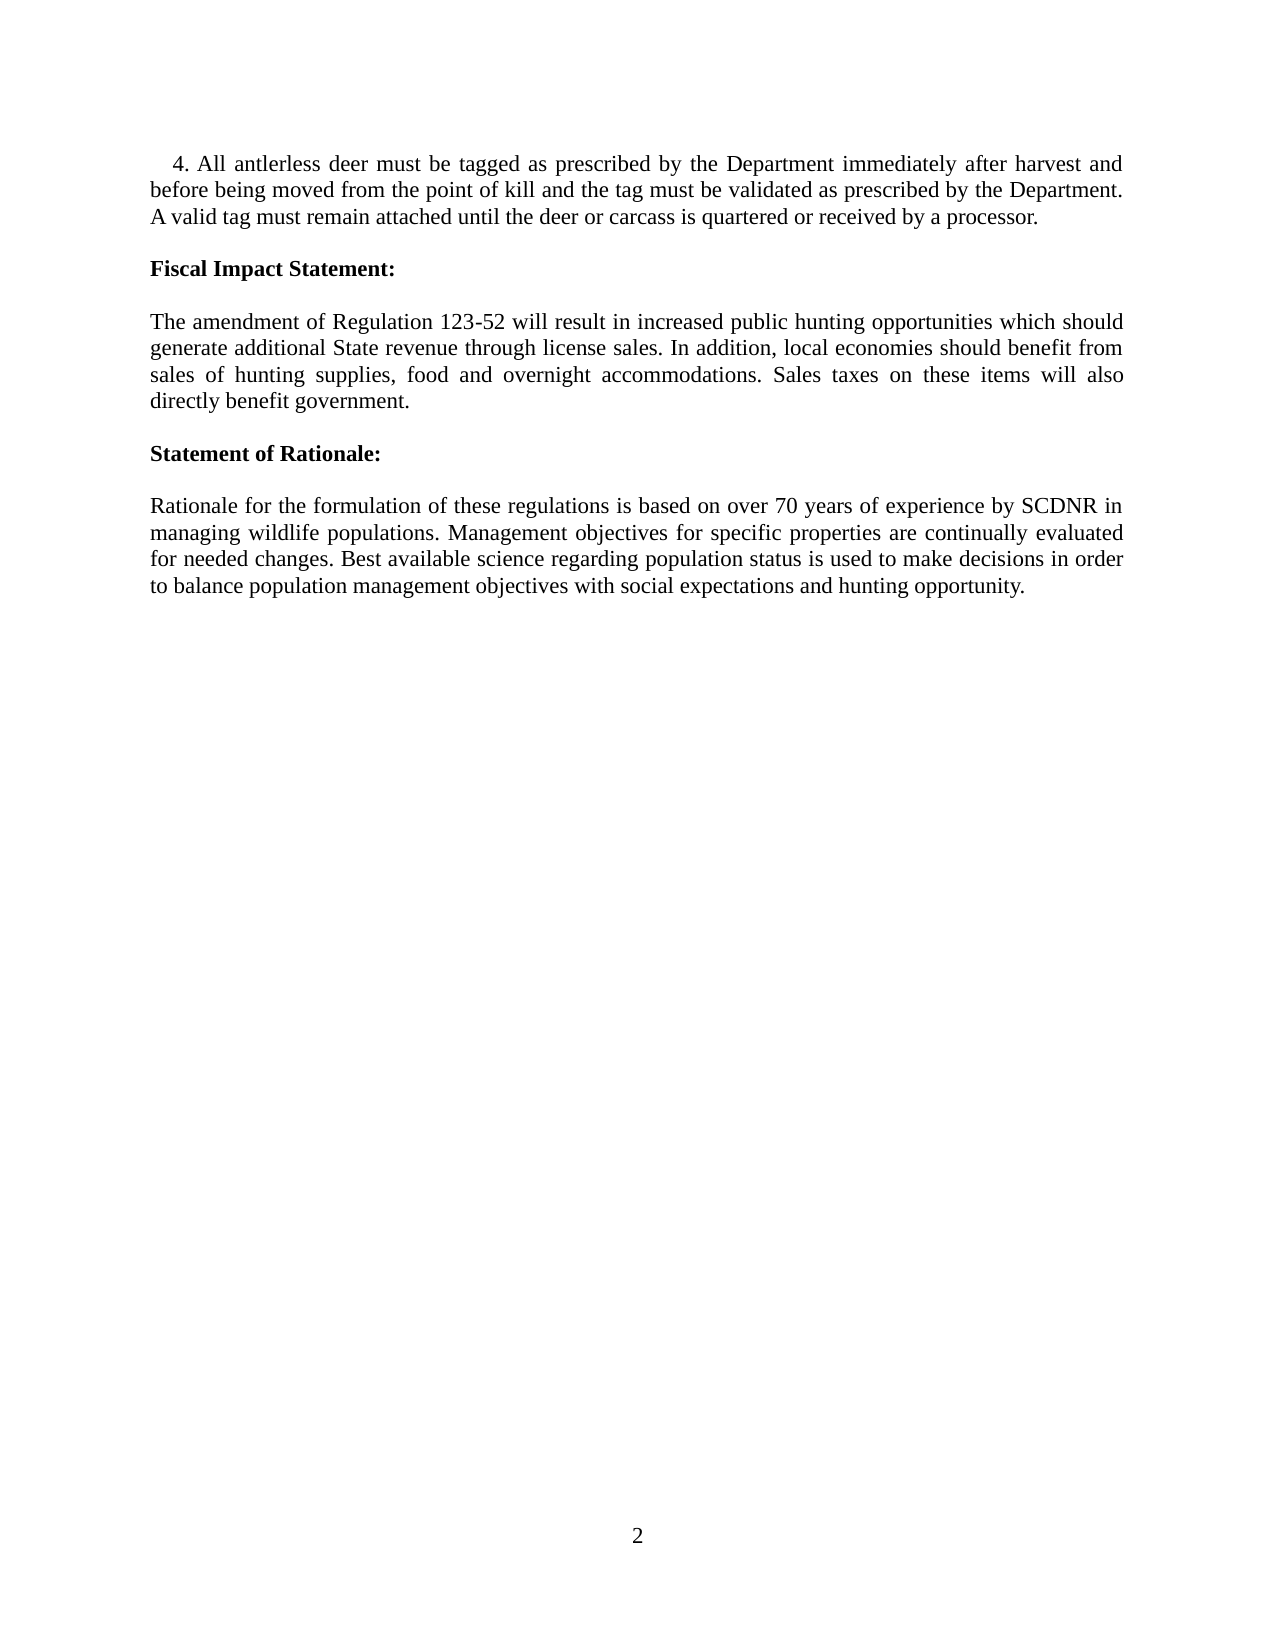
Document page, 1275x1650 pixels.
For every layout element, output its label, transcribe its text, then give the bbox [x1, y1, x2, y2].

text 4. All antlerless deer must be tagged as prescribed by the Department immediately after harvest and before being moved from the point of kill and the tag must be validated as prescribed by the Department. A valid tag must remain attached until the deer or carcass is quartered or received by a processor. [150, 150, 1125, 229]
text Statement of Rationale: [150, 440, 1125, 466]
text Fiscal Impact Statement: [150, 255, 1125, 282]
text Rationale for the formulation of these regulations is based on over 70 years of experience by SCDNR in managing wildlife populations. Management objectives for specific properties are continually evaluated for needed changes. Best available science regarding population status is used to make decisions in order to balance population management objectives with social expectations and hunting opportunity. [150, 493, 1125, 598]
text The amendment of Regulation 123-52 will result in increased public hunting opportunities which should generate additional State revenue through license sales. In addition, local economies should benefit from sales of hunting supplies, food and overnight accommodations. Sales taxes on these items will also directly benefit government. [150, 308, 1125, 413]
